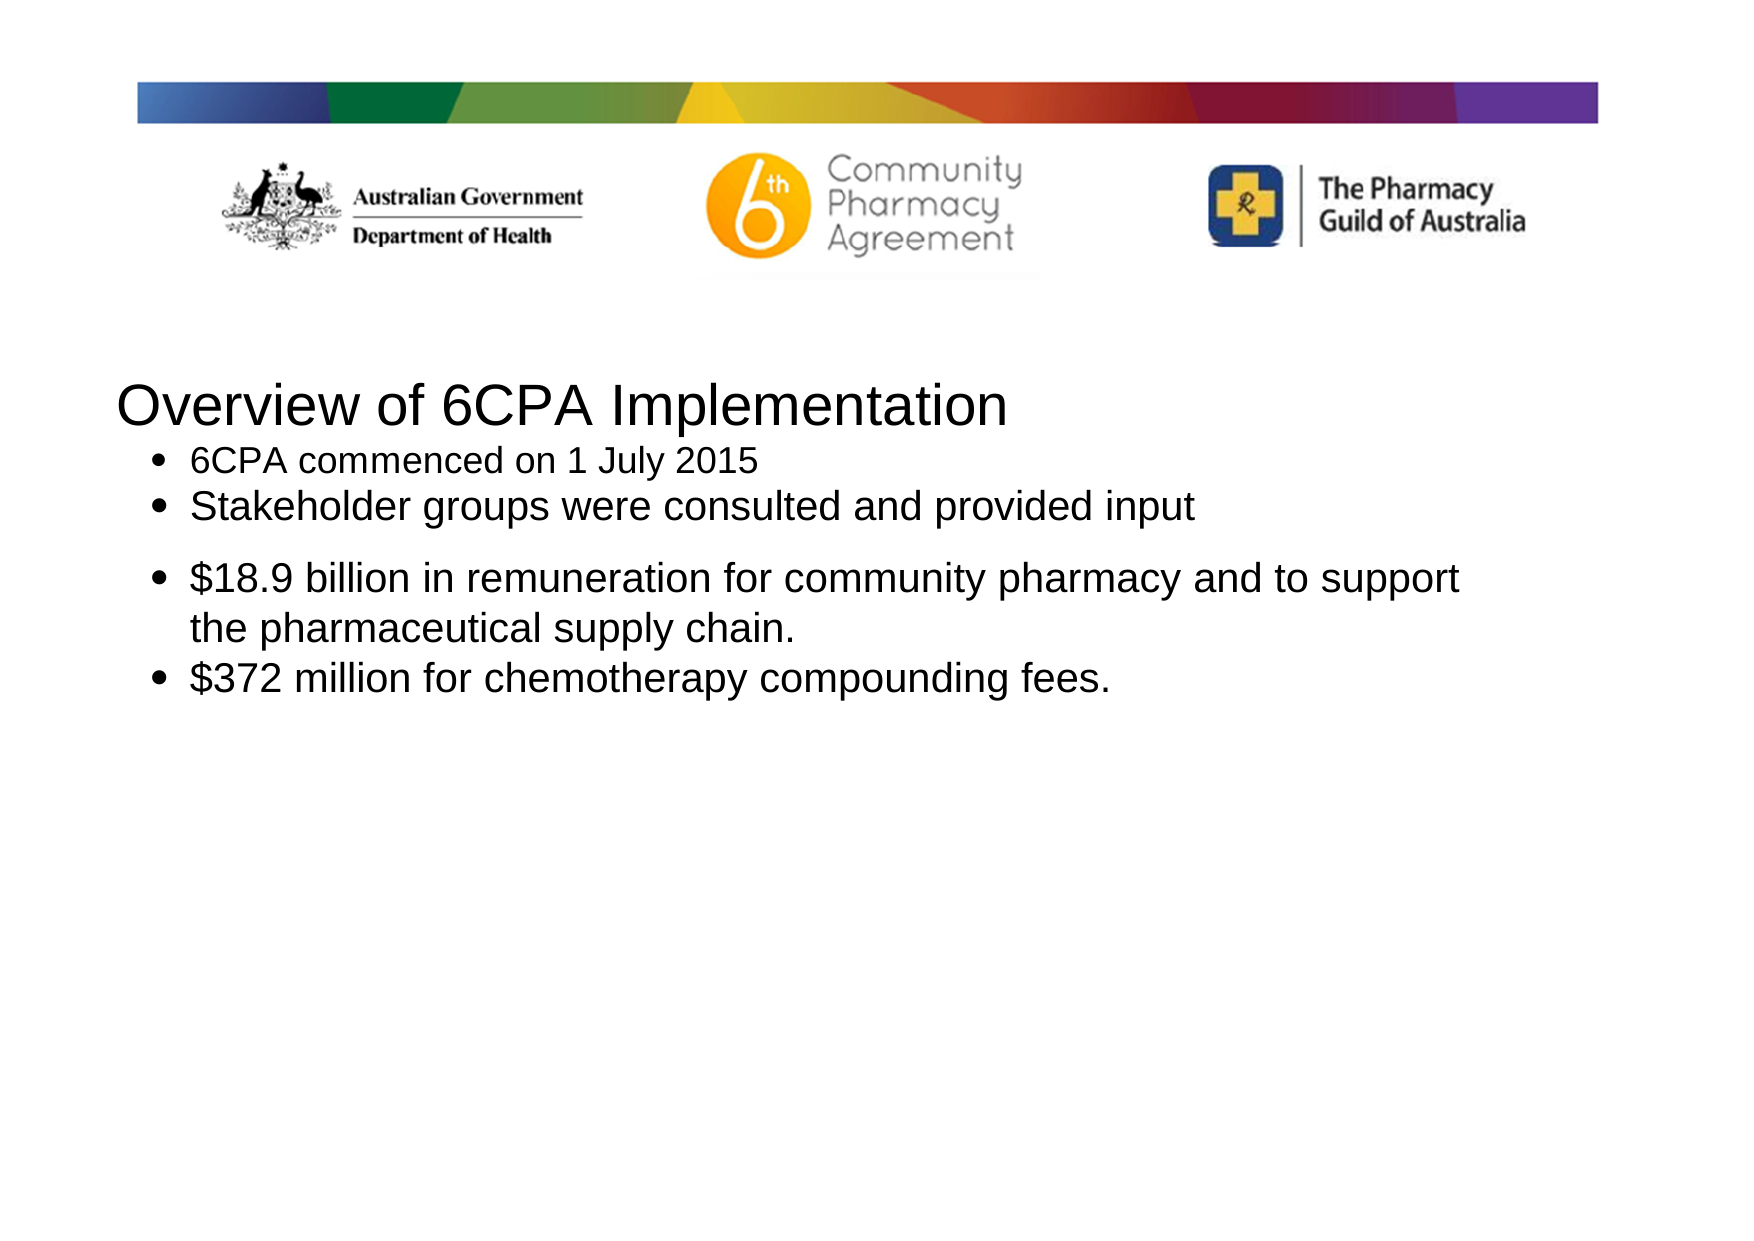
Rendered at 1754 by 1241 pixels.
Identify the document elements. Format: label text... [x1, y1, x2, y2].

list Stakeholder groups were consulted and provided input [152, 481, 1639, 529]
subtitle Overview of 6CPA Implementation [117, 371, 1639, 438]
list 6CPA commenced on 1 July 2015 [152, 438, 1639, 481]
picture [114, 57, 1640, 285]
list $372 million for chemotherapy compounding fees. [152, 653, 1639, 701]
list $18.9 billion in remuneration for community pharmacy and to support the pharmaceutical supply chain. [152, 553, 1511, 651]
